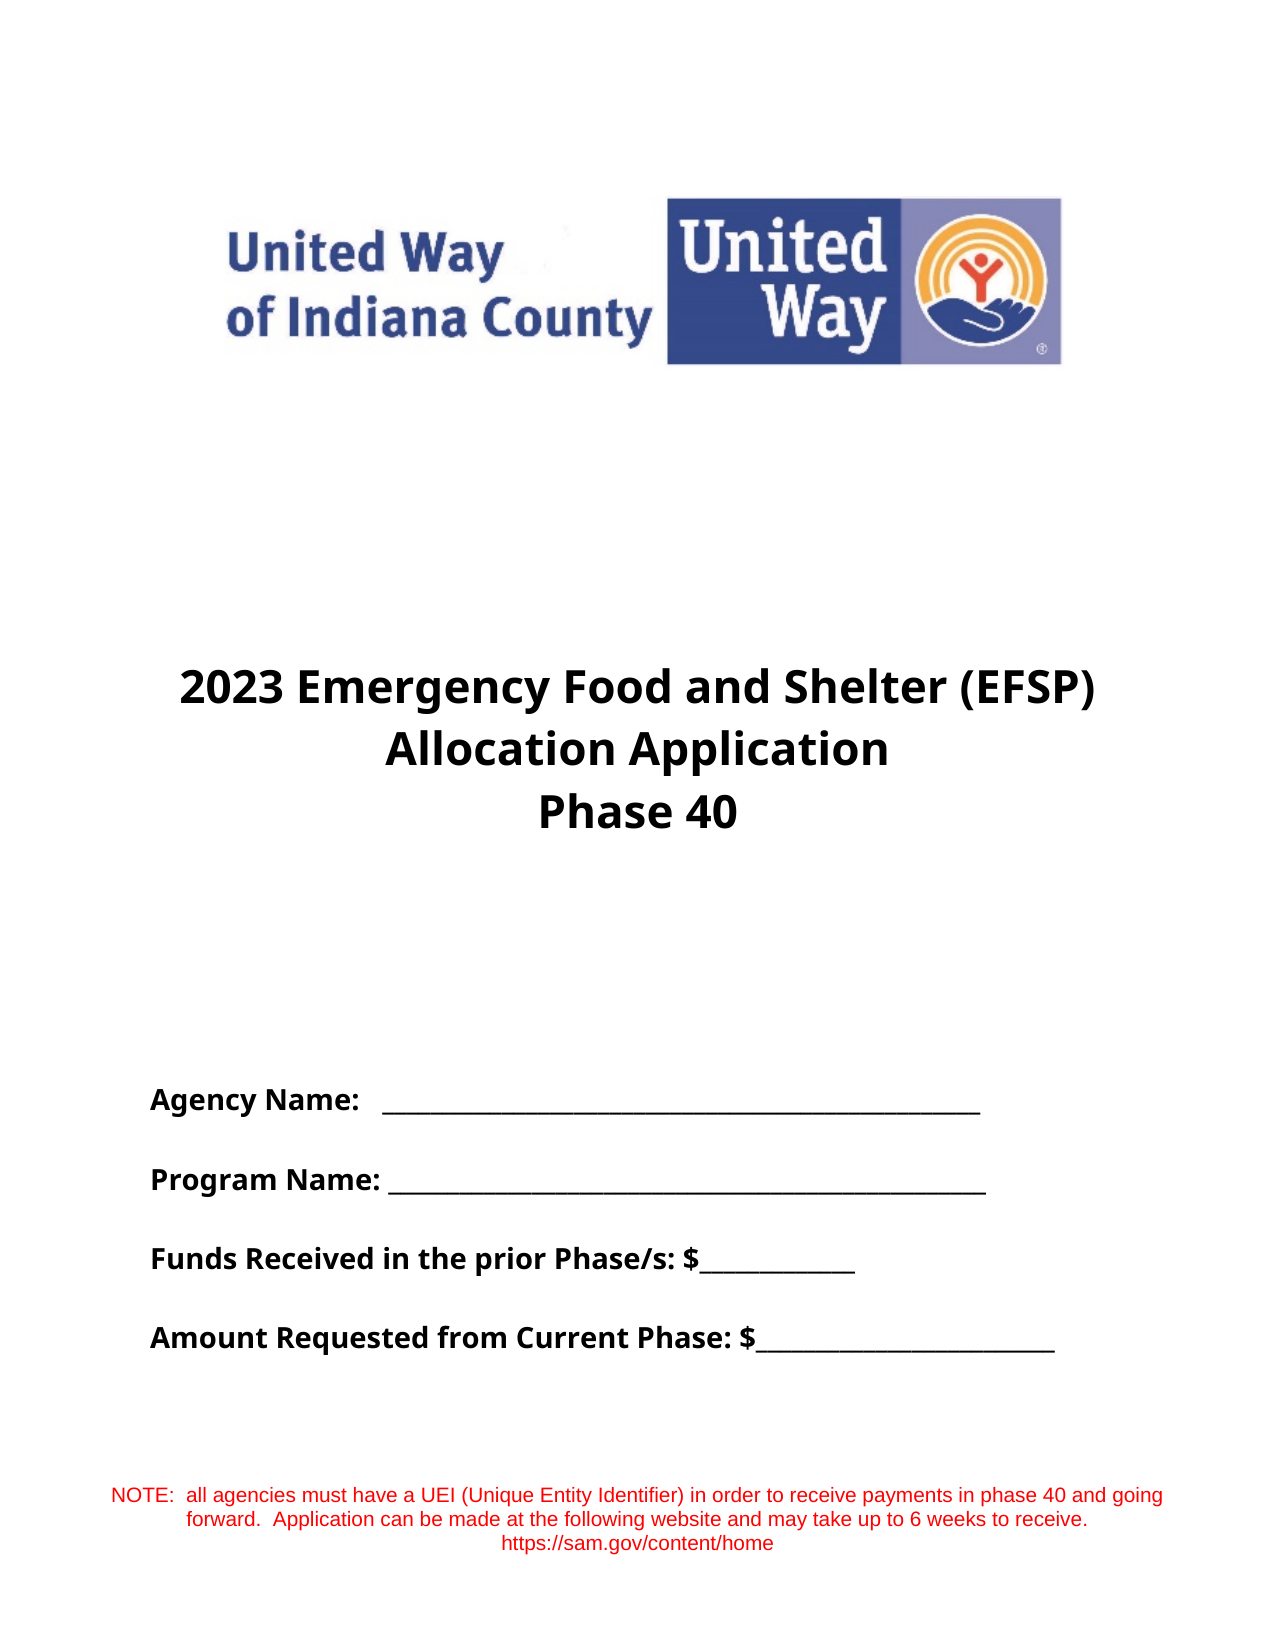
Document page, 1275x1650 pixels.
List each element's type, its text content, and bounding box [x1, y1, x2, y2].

picture [203, 196, 1065, 370]
text 2023 Emergency Food and Shelter (EFSP) [75, 654, 1200, 717]
text Amount Requested from Current Phase: $_________________________ [75, 1318, 1200, 1357]
text Program Name: __________________________________________________ [75, 1159, 1200, 1199]
text Funds Received in the prior Phase/s: $_____________ [75, 1238, 1200, 1278]
text Phase 40 [75, 779, 1200, 841]
text NOTE: all agencies must have a UEI (Unique Entity Identifier) in order to receive payments in phase 40 and going forward. Application can be made at the following website and may take up to 6 weeks to receive. https://sam.gov/content/home [75, 1483, 1200, 1555]
text Allocation Application [75, 717, 1200, 779]
text Agency Name: __________________________________________________ [75, 1079, 1200, 1119]
